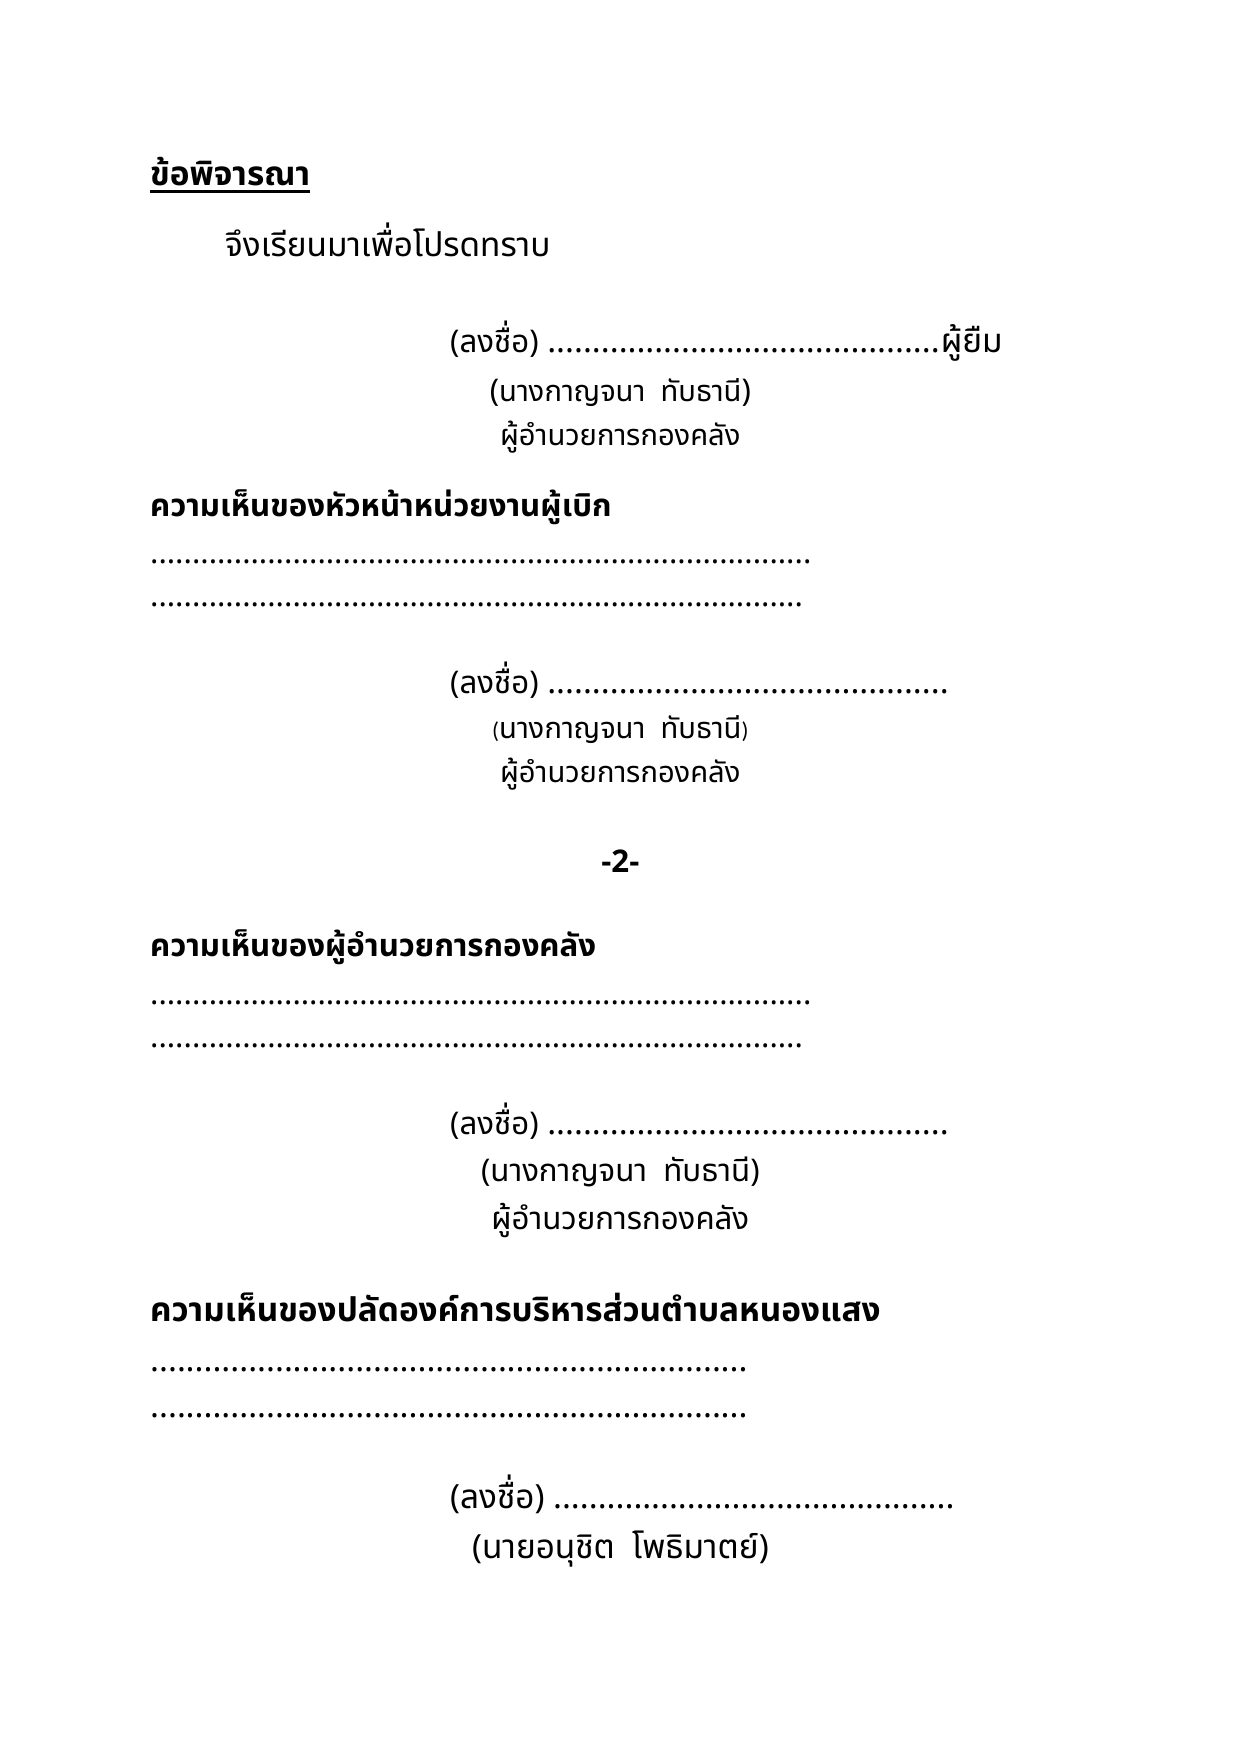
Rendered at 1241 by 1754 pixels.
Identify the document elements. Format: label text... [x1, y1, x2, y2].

text ผู้อำนวยการกองคลัง [150, 1196, 1090, 1243]
text ความเห็นของหัวหน้าหน่วยงานผู้เบิก [150, 483, 1090, 530]
text .............................................................................. [150, 573, 1090, 616]
text .............................................................................. [150, 1013, 1090, 1056]
text (ลงชื่อ) ............................................. [375, 658, 1090, 708]
text (ลงชื่อ) ............................................. [375, 1099, 1090, 1148]
text (ลงชื่อ) ............................................. [150, 1472, 1090, 1523]
text () [150, 367, 1090, 414]
text (นางกาญจนา ทับธานี) [150, 1148, 1090, 1196]
text ความเห็นของปลัดองค์การบริหารส่วนตำบลหนองแสง [150, 1286, 1090, 1336]
text -2- [150, 838, 1090, 881]
text ข้อพิจารณา [150, 150, 1090, 200]
text (นายอนุชิต โพธิมาตย์) [150, 1523, 1090, 1574]
text จึงเรียนมาเพื่อโปรดทราบ [225, 221, 1090, 271]
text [150, 1336, 1090, 1382]
text ............................................................................... [150, 530, 1090, 573]
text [150, 1382, 1090, 1427]
text ความเห็นของผู้อำนวยการกองคลัง [150, 924, 1090, 971]
text ............................................................................... [150, 971, 1090, 1013]
text (ลงชื่อ) ............................................ผู้ยืม [375, 317, 1090, 367]
